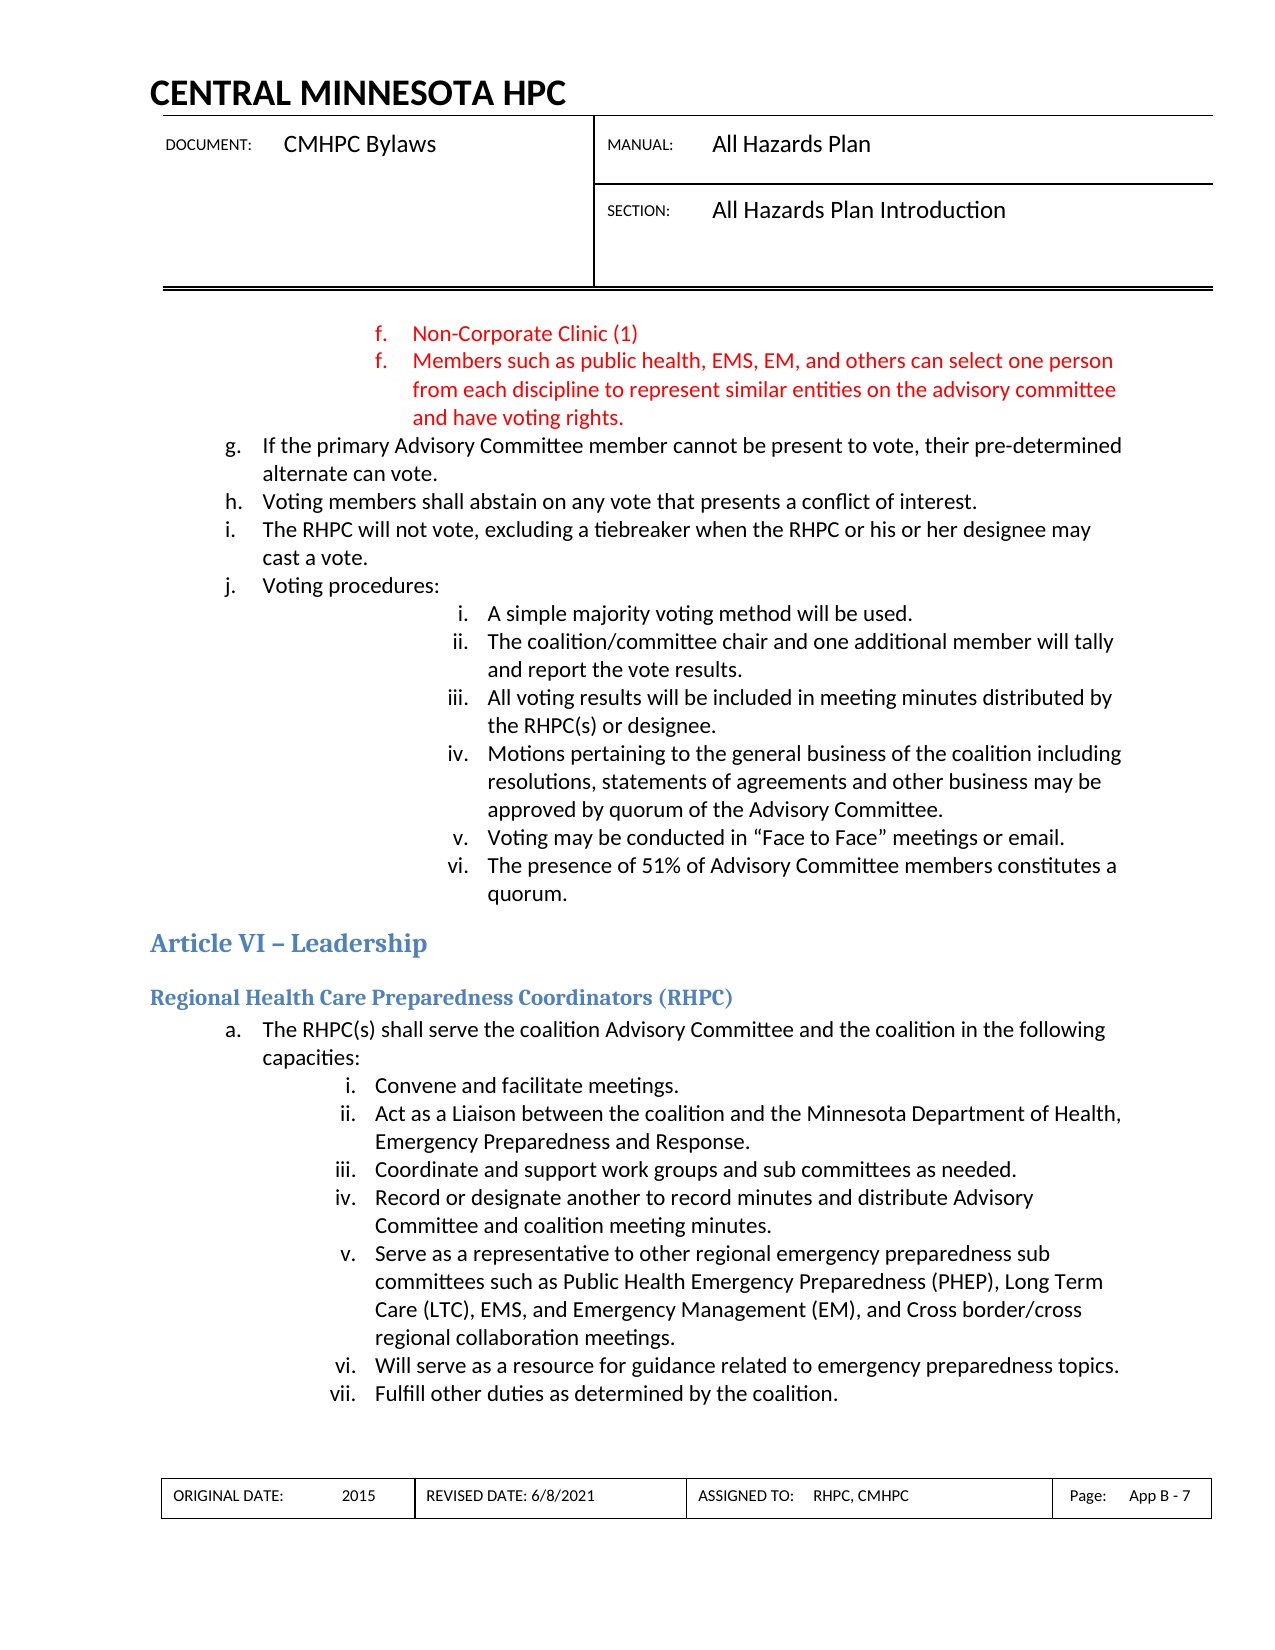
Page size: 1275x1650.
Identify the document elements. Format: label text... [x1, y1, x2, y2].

list If the primary Advisory Committee member cannot be present to vote, their pre-determined alternate can vote. [225, 431, 1125, 487]
list The coalition/committee chair and one additional member will tally and report the vote results. [469, 627, 1125, 683]
list The RHPC(s) shall serve the coalition Advisory Committee and the coalition in the following capacities: [225, 1015, 1125, 1071]
list A simple majority voting method will be used. [469, 599, 1125, 627]
list The RHPC will not vote, excluding a tiebreaker when the RHPC or his or her designee may cast a vote. [225, 515, 1125, 571]
list Serve as a representative to other regional emergency preparedness sub committees such as Public Health Emergency Preparedness (PHEP), Long Term Care (LTC), EMS, and Emergency Management (EM), and Cross border/cross regional collaboration meetings. [356, 1239, 1125, 1351]
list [375, 347, 1125, 431]
list Voting procedures: [225, 571, 1125, 599]
list Fulfill other duties as determined by the coalition. [356, 1379, 1125, 1407]
subtitle Article VI – Leadership [150, 928, 1125, 959]
list The presence of 51% of Advisory Committee members constitutes a quorum. [469, 851, 1125, 907]
list Voting may be conducted in “Face to Face” meetings or email. [469, 823, 1125, 851]
list Convene and facilitate meetings. [356, 1071, 1125, 1099]
list Coordinate and support work groups and sub committees as needed. [356, 1155, 1125, 1183]
list Motions pertaining to the general business of the coalition including resolutions, statements of agreements and other business may be approved by quorum of the Advisory Committee. [469, 739, 1125, 823]
list Non-Corporate Clinic (1) [375, 319, 1125, 347]
list Voting members shall abstain on any vote that presents a conflict of interest. [225, 487, 1125, 515]
list All voting results will be included in meeting minutes distributed by the RHPC(s) or designee. [469, 683, 1125, 739]
subtitle Regional Health Care Preparedness Coordinators (RHPC) [150, 984, 1125, 1011]
list Will serve as a resource for guidance related to emergency preparedness topics. [356, 1351, 1125, 1379]
list Record or designate another to record minutes and distribute Advisory Committee and coalition meeting minutes. [356, 1183, 1125, 1239]
list Act as a Liaison between the coalition and the Minnesota Department of Health, Emergency Preparedness and Response. [356, 1099, 1125, 1155]
